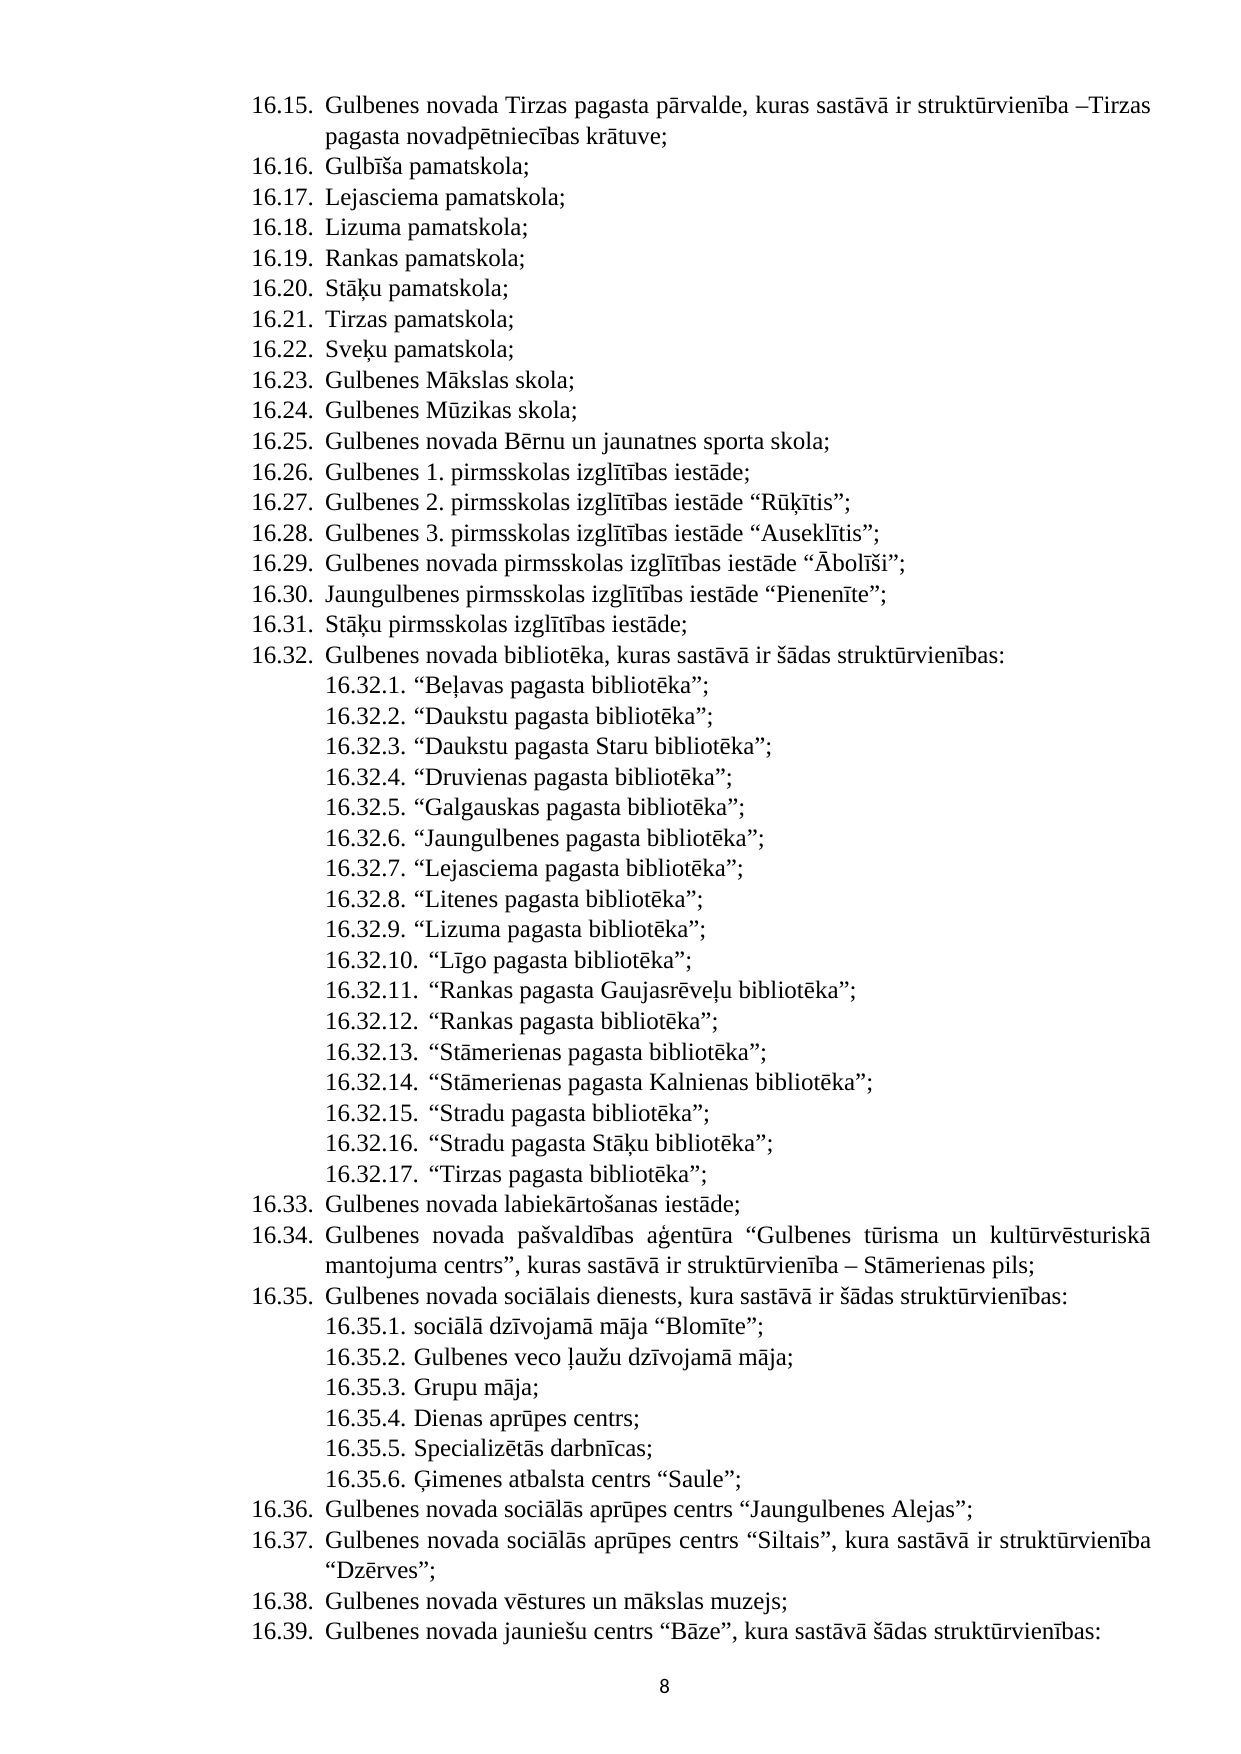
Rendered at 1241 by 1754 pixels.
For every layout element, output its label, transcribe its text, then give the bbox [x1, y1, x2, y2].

list Gulbenes novada bibliotēka, kuras sastāvā ir šādas struktūrvienības: [251, 638, 1152, 668]
list Gulbenes novada sociālās aprūpes centrs “Siltais”, kura sastāvā ir struktūrvienība “Dzērves”; [251, 1523, 1152, 1584]
list “Stradu pagasta bibliotēka”; [295, 1096, 1152, 1126]
list Gulbenes 1. pirmsskolas izglītības iestāde; [251, 455, 1152, 485]
list Gulbenes novada sociālais dienests, kura sastāvā ir šādas struktūrvienības: [251, 1279, 1152, 1309]
list “Līgo pagasta bibliotēka”; [295, 943, 1152, 974]
list “Stradu pagasta Stāķu bibliotēka”; [295, 1126, 1152, 1157]
list Stāķu pirmsskolas izglītības iestāde; [251, 607, 1152, 638]
list Grupu māja; [295, 1371, 1152, 1401]
list Jaungulbenes pirmsskolas izglītības iestāde “Pienenīte”; [251, 577, 1152, 607]
list “Stāmerienas pagasta Kalnienas bibliotēka”; [295, 1065, 1152, 1096]
list “Litenes pagasta bibliotēka”; [295, 882, 1152, 913]
list “Lejasciema pagasta bibliotēka”; [295, 852, 1152, 882]
list Gulbenes novada sociālās aprūpes centrs “Jaungulbenes Alejas”; [251, 1493, 1152, 1523]
list sociālā dzīvojamā māja “Blomīte”; [295, 1309, 1152, 1340]
list Gulbenes novada pašvaldības aģentūra “Gulbenes tūrisma un kultūrvēsturiskā mantojuma centrs”, kuras sastāvā ir struktūrvienība – Stāmerienas pils; [251, 1218, 1152, 1279]
list “Rankas pagasta bibliotēka”; [295, 1004, 1152, 1035]
list “Beļavas pagasta bibliotēka”; [295, 668, 1152, 699]
list Specializētās darbnīcas; [295, 1432, 1152, 1462]
list Gulbenes novada labiekārtošanas iestāde; [251, 1187, 1152, 1218]
list Gulbenes 3. pirmsskolas izglītības iestāde “Auseklītis”; [251, 516, 1152, 546]
list Gulbenes veco ļaužu dzīvojamā māja; [295, 1340, 1152, 1371]
list “Rankas pagasta Gaujasrēveļu bibliotēka”; [295, 974, 1152, 1004]
list Lizuma pamatskola; [251, 211, 1152, 241]
list “Stāmerienas pagasta bibliotēka”; [295, 1035, 1152, 1065]
list “Daukstu pagasta Staru bibliotēka”; [295, 729, 1152, 760]
list Gulbenes novada Bērnu un jaunatnes sporta skola; [251, 424, 1152, 455]
list Rankas pamatskola; [251, 241, 1152, 272]
list Stāķu pamatskola; [251, 272, 1152, 302]
list Lejasciema pamatskola; [251, 180, 1152, 211]
list Gulbīša pamatskola; [251, 150, 1152, 180]
list Gulbenes novada vēstures un mākslas muzejs; [251, 1584, 1152, 1615]
list Gulbenes novada jauniešu centrs “Bāze”, kura sastāvā šādas struktūrvienības: [251, 1615, 1152, 1645]
list “Lizuma pagasta bibliotēka”; [295, 913, 1152, 943]
list “Tirzas pagasta bibliotēka”; [295, 1157, 1152, 1187]
list “Jaungulbenes pagasta bibliotēka”; [295, 821, 1152, 852]
list Gulbenes 2. pirmsskolas izglītības iestāde “Rūķītis”; [251, 485, 1152, 516]
list Gulbenes Mākslas skola; [251, 363, 1152, 394]
list Gulbenes novada pirmsskolas izglītības iestāde “Ābolīši”; [251, 546, 1152, 577]
list “Druvienas pagasta bibliotēka”; [295, 760, 1152, 791]
list “Galgauskas pagasta bibliotēka”; [295, 791, 1152, 821]
list Gulbenes Mūzikas skola; [251, 394, 1152, 424]
list Tirzas pamatskola; [251, 302, 1152, 333]
list Dienas aprūpes centrs; [295, 1401, 1152, 1432]
list Gulbenes novada Tirzas pagasta pārvalde, kuras sastāvā ir struktūrvienība –Tirzas pagasta novadpētniecības krātuve; [251, 89, 1152, 150]
list Ģimenes atbalsta centrs “Saule”; [295, 1462, 1152, 1493]
list “Daukstu pagasta bibliotēka”; [295, 699, 1152, 729]
list Sveķu pamatskola; [251, 333, 1152, 363]
